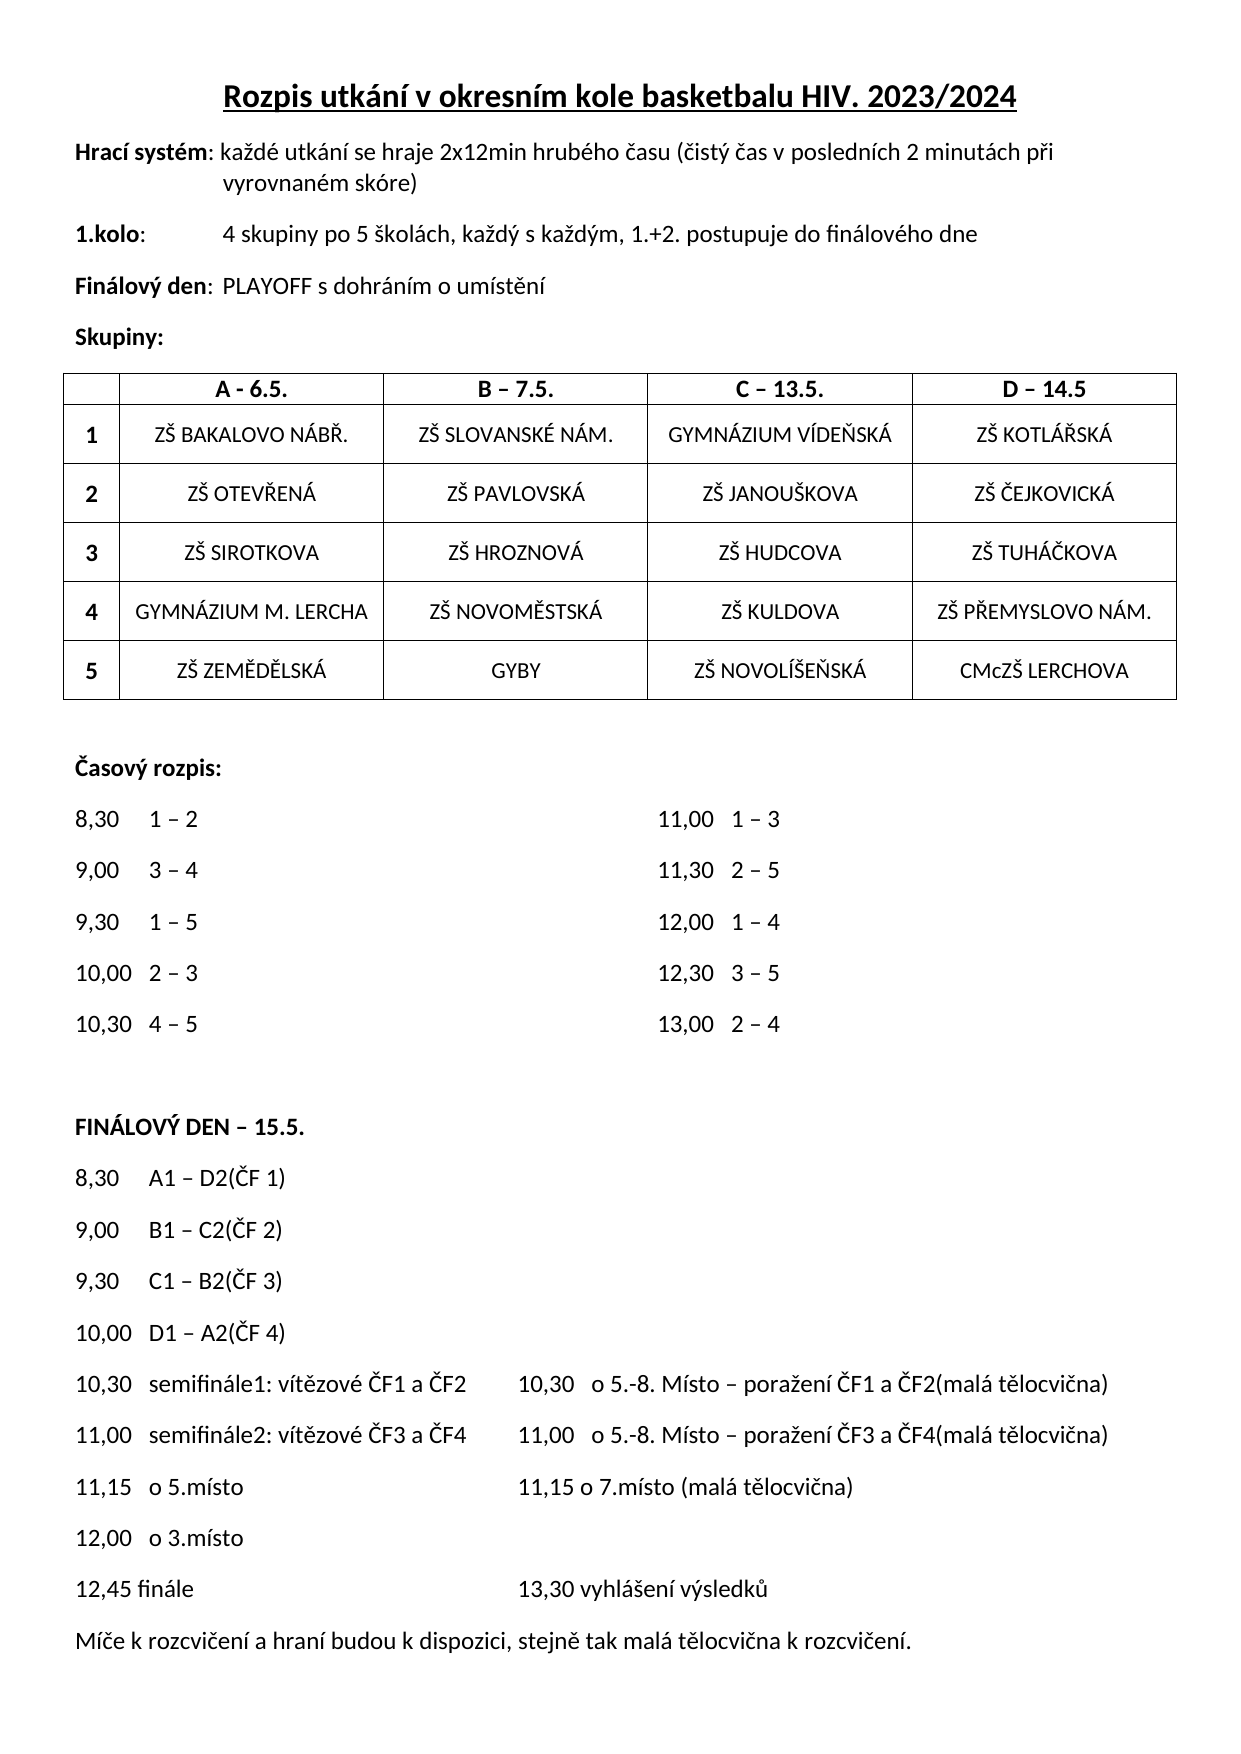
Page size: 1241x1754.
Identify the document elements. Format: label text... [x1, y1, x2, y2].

table_cell GYBY [384, 641, 647, 699]
table_cell ZŠ NOVOMĚSTSKÁ [384, 582, 647, 640]
table_cell ZŠ NOVOLÍŠEŇSKÁ [648, 641, 912, 699]
text 12,00 o 3.místo [75, 1522, 1165, 1553]
table_cell ZŠ TUHÁČKOVA [913, 523, 1176, 581]
table_cell 4 [64, 582, 119, 640]
table_cell 1 [64, 405, 119, 463]
table_cell ZŠ SLOVANSKÉ NÁM. [384, 405, 647, 463]
table_cell ZŠ PAVLOVSKÁ [384, 464, 647, 522]
text Finálový den: PLAYOFF s dohráním o umístění [75, 270, 1165, 300]
table_header A - 6.5. [120, 374, 383, 404]
text 9,00 3 – 4 [75, 854, 583, 885]
table_header B – 7.5. [384, 374, 647, 404]
text 13,00 2 – 4 [657, 1008, 1165, 1039]
table_cell ZŠ HUDCOVA [648, 523, 912, 581]
table_cell ZŠ KOTLÁŘSKÁ [913, 405, 1176, 463]
text 9,30 C1 – B2(ČF 3) [75, 1265, 1165, 1296]
text Časový rozpis: [75, 752, 1165, 782]
text 10,00 2 – 3 [75, 957, 583, 988]
table_header D – 14.5 [913, 374, 1176, 404]
text FINÁLOVÝ DEN – 15.5. [75, 1111, 1165, 1142]
table_cell ZŠ ZEMĚDĚLSKÁ [120, 641, 383, 699]
table_cell ZŠ BAKALOVO NÁBŘ. [120, 405, 383, 463]
table_cell GYMNÁZIUM VÍDEŇSKÁ [648, 405, 912, 463]
text 12,45 finále 13,30 vyhlášení výsledků [75, 1573, 1165, 1604]
text 12,30 3 – 5 [657, 957, 1165, 988]
text 10,30 4 – 5 [75, 1008, 583, 1039]
text 1.kolo: 4 skupiny po 5 školách, každý s každým, 1.+2. postupuje do finálového dne [75, 218, 1165, 249]
text Rozpis utkání v okresním kole basketbalu HIV. 2023/2024 [75, 75, 1165, 116]
table_cell CMcZŠ LERCHOVA [913, 641, 1176, 699]
text 12,00 1 – 4 [657, 906, 1165, 936]
text Míče k rozcvičení a hraní budou k dispozici, stejně tak malá tělocvična k rozcvičení. [75, 1625, 1165, 1655]
text 11,00 1 – 3 [657, 803, 1165, 834]
table_cell ZŠ ČEJKOVICKÁ [913, 464, 1176, 522]
text 11,00 semifinále2: vítězové ČF3 a ČF4 11,00 o 5.-8. Místo – poražení ČF3 a ČF4(malá tělocvična) [75, 1419, 1165, 1450]
table_cell ZŠ PŘEMYSLOVO NÁM. [913, 582, 1176, 640]
text 8,30 A1 – D2(ČF 1) [75, 1163, 1165, 1193]
table_cell ZŠ KULDOVA [648, 582, 912, 640]
table_cell 2 [64, 464, 119, 522]
table_cell GYMNÁZIUM M. LERCHA [120, 582, 383, 640]
text 11,15 o 5.místo 11,15 o 7.místo (malá tělocvična) [75, 1471, 1165, 1501]
text 9,00 B1 – C2(ČF 2) [75, 1214, 1165, 1244]
table_cell ZŠ HROZNOVÁ [384, 523, 647, 581]
text 10,00 D1 – A2(ČF 4) [75, 1317, 1165, 1347]
table_cell 5 [64, 641, 119, 699]
table_cell 3 [64, 523, 119, 581]
text Skupiny: [75, 321, 1165, 352]
table_cell ZŠ SIROTKOVA [120, 523, 383, 581]
table_header [64, 374, 119, 404]
table_cell ZŠ JANOUŠKOVA [648, 464, 912, 522]
table_header C – 13.5. [648, 374, 912, 404]
table_cell ZŠ OTEVŘENÁ [120, 464, 383, 522]
text 9,30 1 – 5 [75, 906, 583, 936]
text 11,30 2 – 5 [657, 854, 1165, 885]
text Hrací systém: každé utkání se hraje 2x12min hrubého času (čistý čas v posledních 2 minutách při vyrovnaném skóre) [75, 137, 1165, 198]
text 10,30 semifinále1: vítězové ČF1 a ČF2 10,30 o 5.-8. Místo – poražení ČF1 a ČF2(malá tělocvična) [75, 1368, 1165, 1398]
text 8,30 1 – 2 [75, 803, 583, 834]
